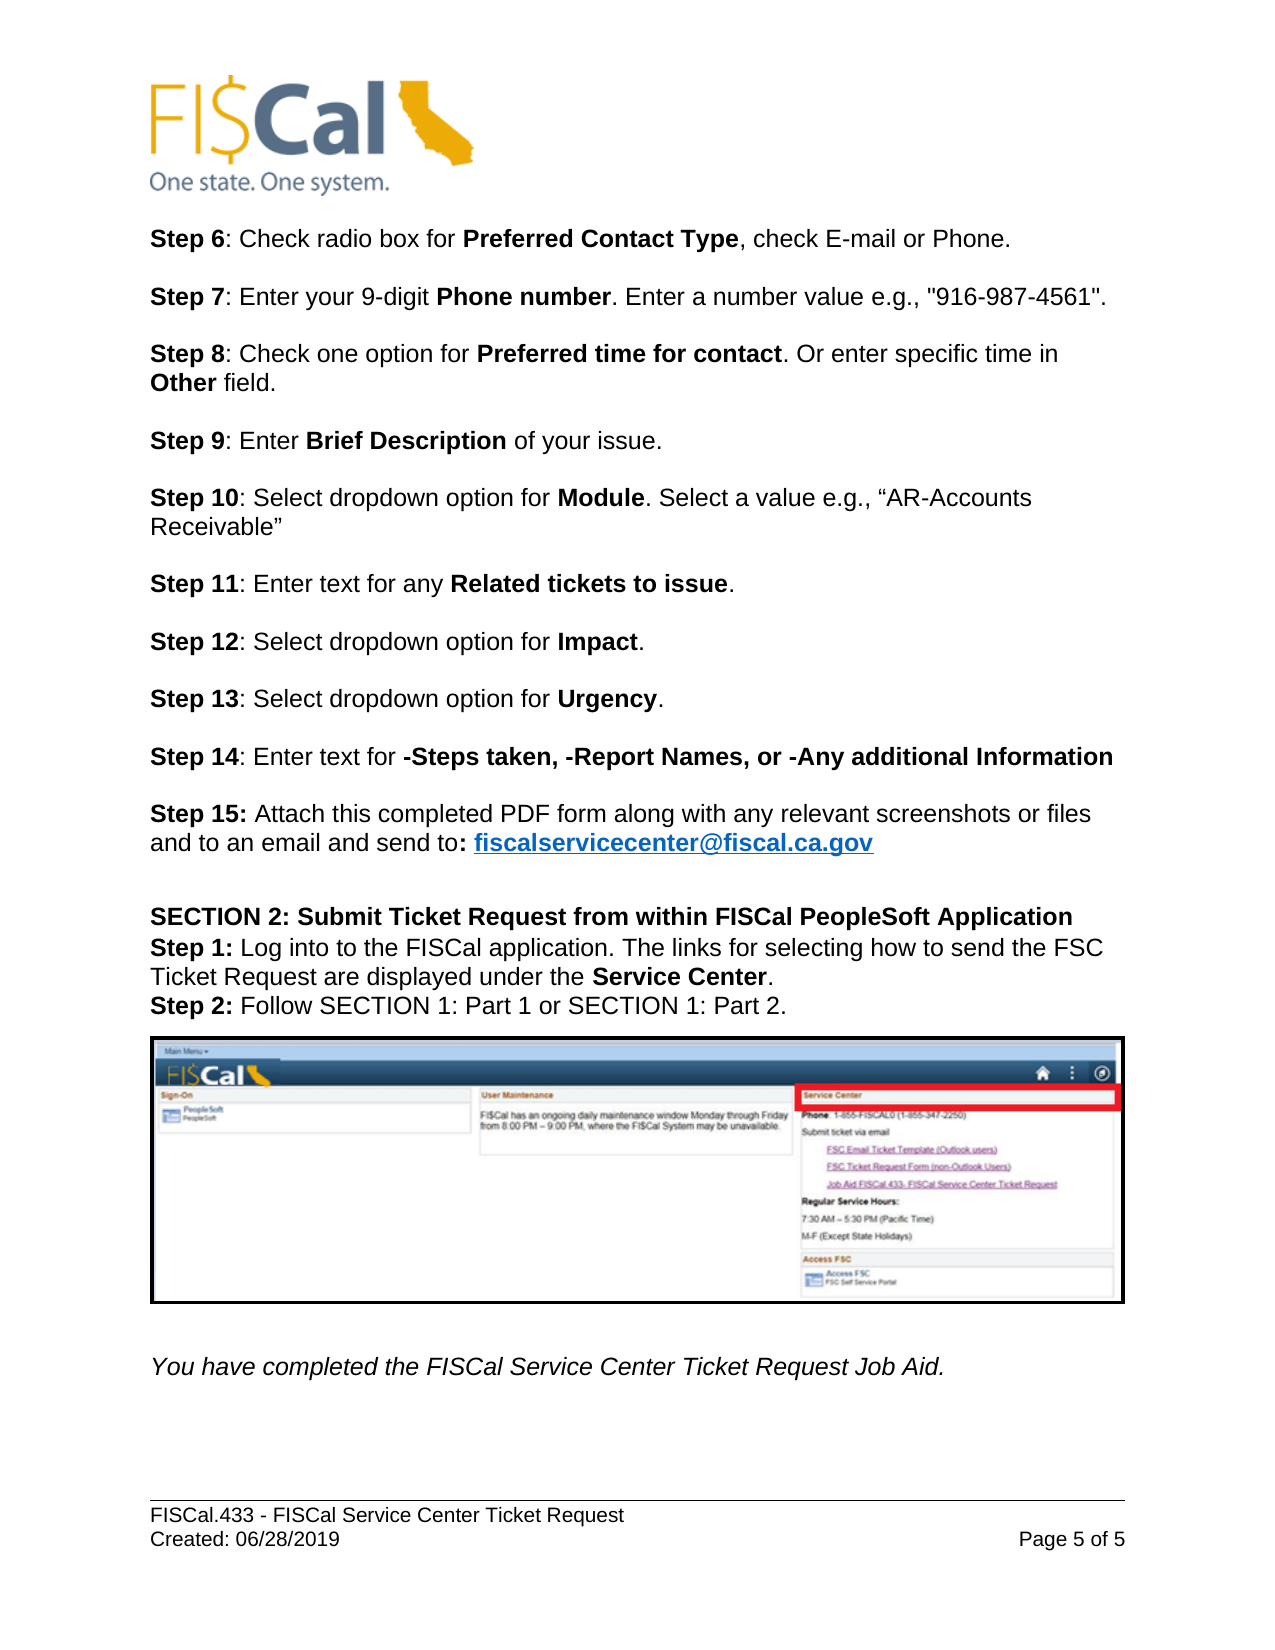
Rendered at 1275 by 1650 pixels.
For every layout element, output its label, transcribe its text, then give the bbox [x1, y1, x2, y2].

text Step 11: Enter text for any Related tickets to issue. [150, 569, 1125, 598]
text Step 1: Log into to the FISCal application. The links for selecting how to send the FSC Ticket Request are displayed under the Service Center. [150, 933, 1125, 991]
text Step 2: Follow SECTION 1: Part 1 or SECTION 1: Part 2. [150, 991, 1125, 1019]
text Step 10: Select dropdown option for Module. Select a value e.g., “AR-Accounts Receivable” [150, 483, 1125, 541]
text Step 8: Check one option for Preferred time for contact. Or enter specific time in Other field. [150, 339, 1125, 397]
text Step 9: Enter Brief Description of your issue. [150, 426, 1125, 454]
text Step 13: Select dropdown option for Urgency. [150, 684, 1125, 713]
text You have completed the FISCal Service Center Ticket Request Job Aid. [150, 1352, 1125, 1381]
picture [150, 75, 474, 196]
text Step 6: Check radio box for Preferred Contact Type, check E-mail or Phone. [150, 224, 1125, 253]
text Step 12: Select dropdown option for Impact. [150, 627, 1125, 656]
text Step 14: Enter text for -Steps taken, -Report Names, or -Any additional Information [150, 742, 1125, 771]
picture [154, 1040, 1121, 1301]
text Step 7: Enter your 9-digit Phone number. Enter a number value e.g., "916-987-4561". [150, 282, 1125, 311]
subtitle SECTION 2: Submit Ticket Request from within FISCal PeopleSoft Application [150, 902, 1125, 931]
text Step 15: Attach this completed PDF form along with any relevant screenshots or files and to an email and send to: fiscalservicecenter@fiscal.ca.gov [150, 799, 1125, 857]
